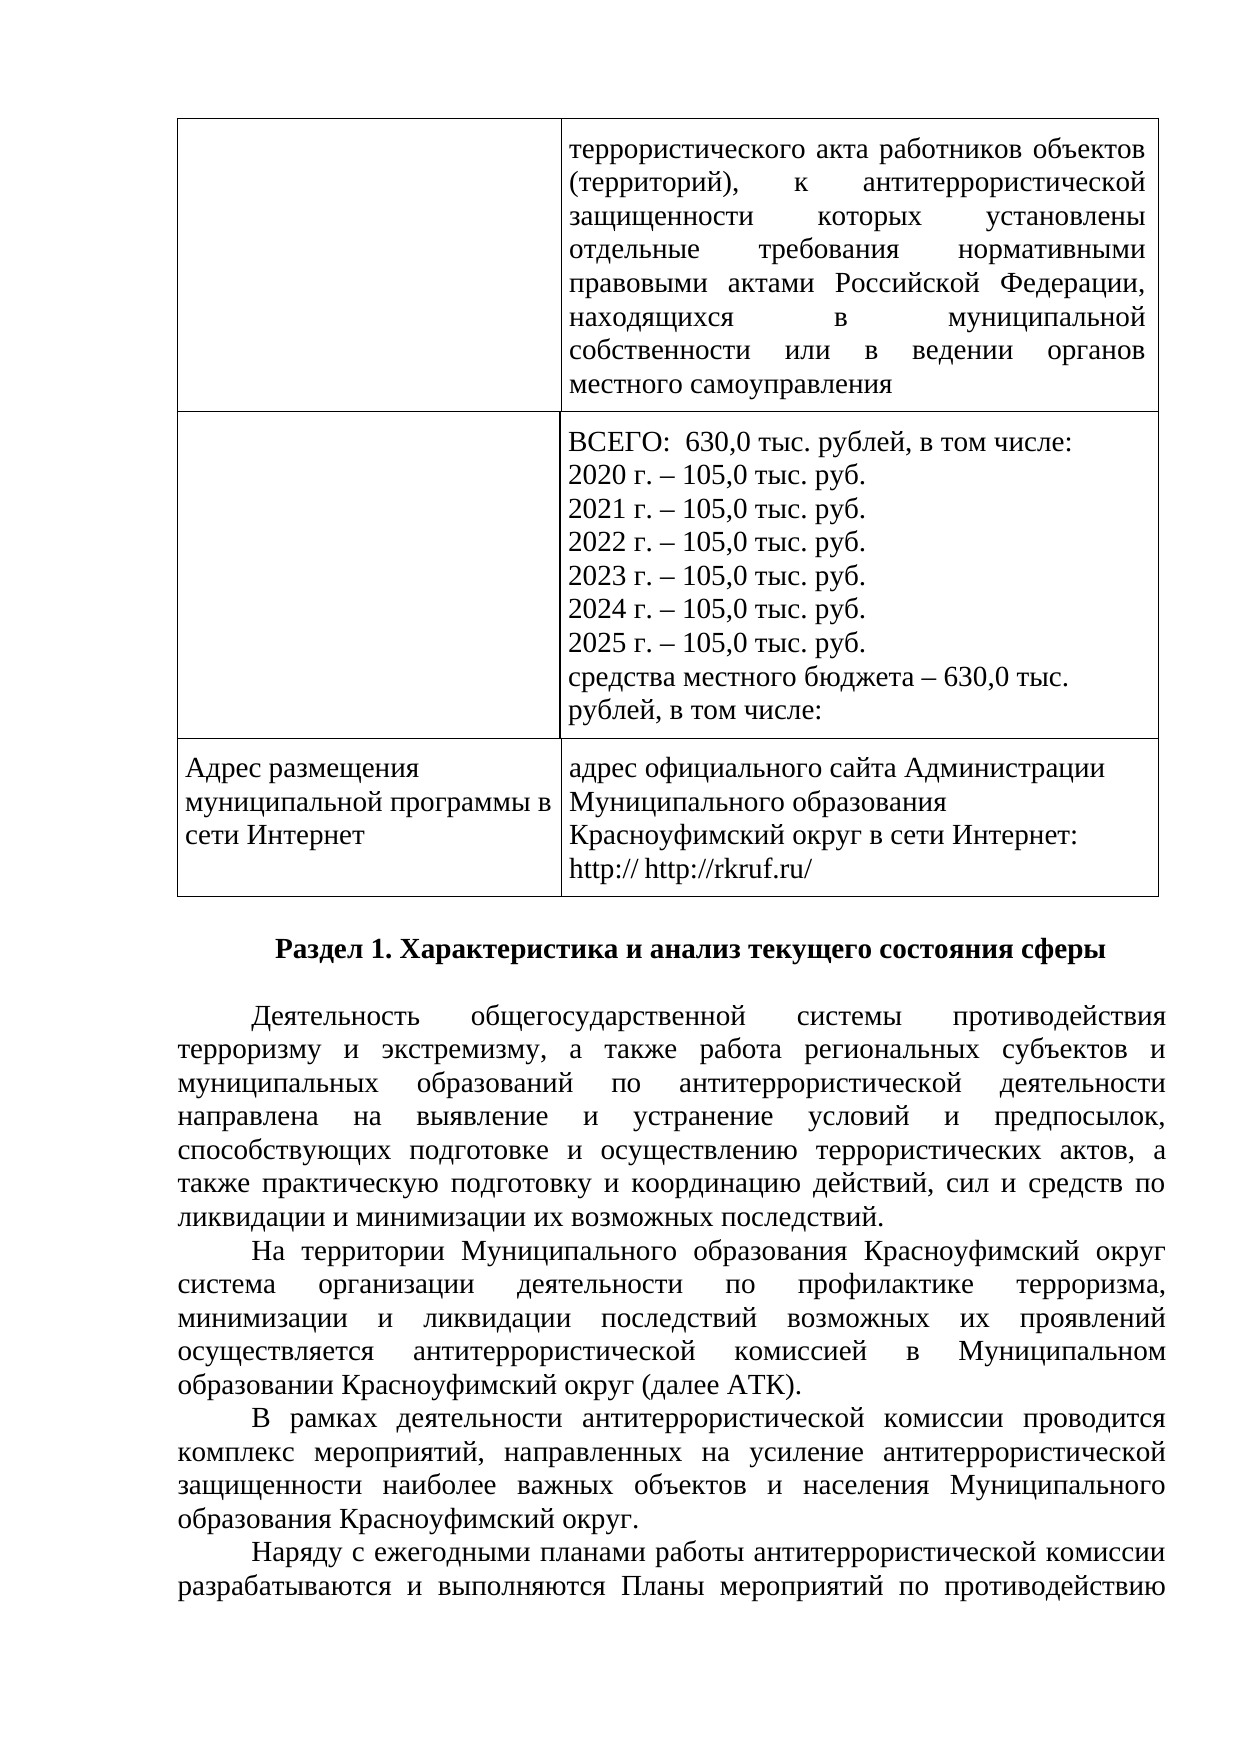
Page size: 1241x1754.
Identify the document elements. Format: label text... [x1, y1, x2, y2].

text В рамках деятельности антитеррористической комиссии проводится комплекс мероприятий, направленных на усиление антитеррористической защищенности наиболее важных объектов и населения Муниципального образования Красноуфимский округ. [177, 1400, 1167, 1534]
table_cell ВСЕГО: 630,0 тыс. рублей, в том числе: 2020 г. – 105,0 тыс. руб. 2021 г. – 105,0 тыс. руб. 2022 г. – 105,0 тыс. руб. 2023 г. – 105,0 тыс. руб. 2024 г. – 105,0 тыс. руб. 2025 г. – 105,0 тыс. руб. средства местного бюджета – 630,0 тыс. рублей, в том числе: [561, 412, 1158, 737]
table_cell Адрес размещения муниципальной программы в сети Интернет [178, 739, 561, 896]
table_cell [178, 119, 561, 411]
text На территории Муниципального образования Красноуфимский округ система организации деятельности по профилактике терроризма, минимизации и ликвидации последствий возможных их проявлений осуществляется антитеррористической комиссией в Муниципальном образовании Красноуфимский округ (далее АТК). [177, 1233, 1167, 1400]
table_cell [562, 119, 1158, 411]
text Раздел 1. Характеристика и анализ текущего состояния сферы [177, 931, 1204, 964]
table_cell адрес официального сайта Администрации Муниципального образования Красноуфимский округ в сети Интернет: http:// http://rkruf.ru/ [562, 739, 1158, 896]
table_cell [178, 412, 559, 737]
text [177, 1534, 1167, 1602]
text Деятельность общегосударственной системы противодействия терроризму и экстремизму, а также работа региональных субъектов и муниципальных образований по антитеррористической деятельности направлена на выявление и устранение условий и предпосылок, способствующих подготовке и осуществлению террористических актов, а также практическую подготовку и координацию действий, сил и средств по ликвидации и минимизации их возможных последствий. [177, 998, 1167, 1233]
